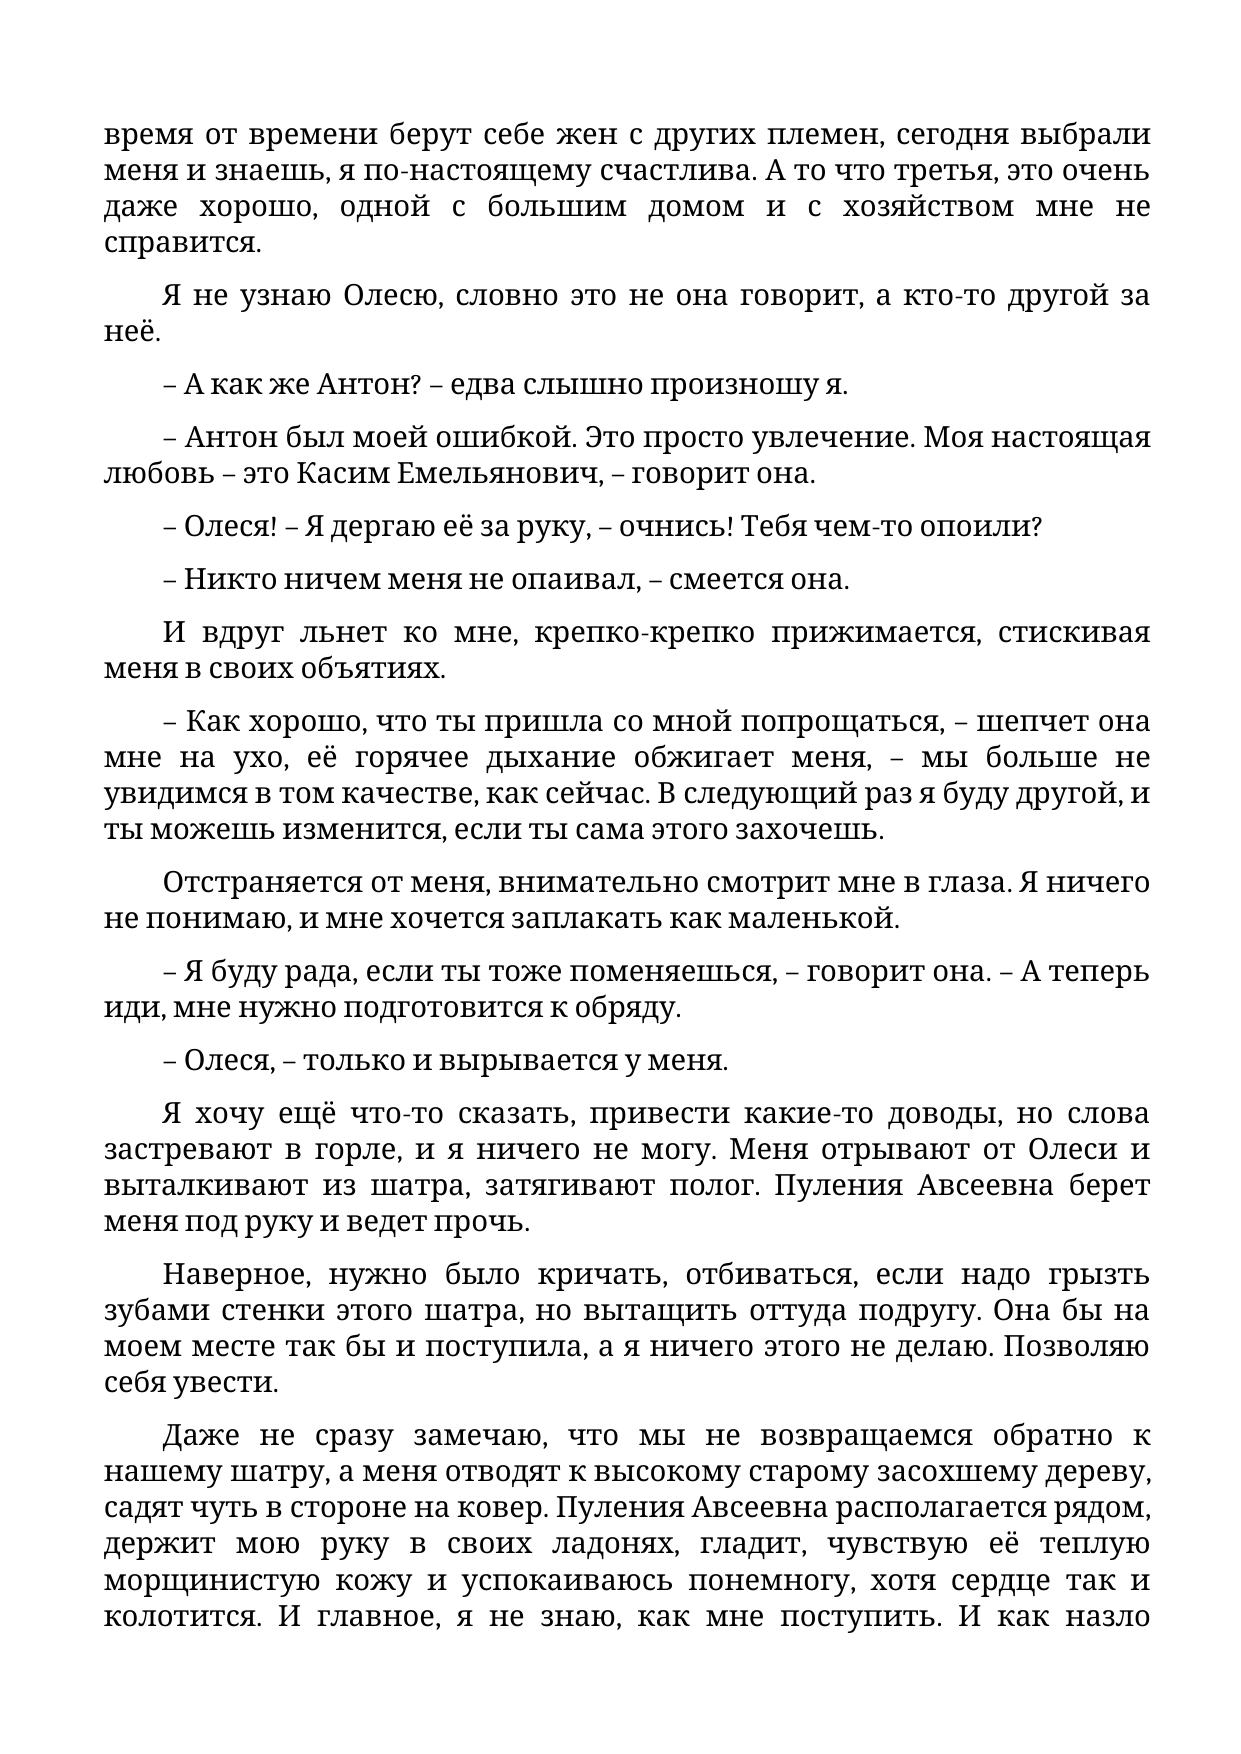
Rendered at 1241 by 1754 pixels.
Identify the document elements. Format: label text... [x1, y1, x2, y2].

text Отстраняется от меня, внимательно смотрит мне в глаза. Я ничего не понимаю, и мне хочется заплакать как маленькой. [103, 866, 1152, 936]
text Я не узнаю Олесю, словно это не она говорит, а кто-то другой за неё. [103, 279, 1152, 349]
text – Олеся, – только и вырывается у меня. [103, 1044, 1152, 1077]
text – Никто ничем меня не опаивал, – смеется она. [103, 563, 1152, 597]
text Наверное, нужно было кричать, отбиваться, если надо грызть зубами стенки этого шатра, но вытащить оттуда подругу. Она бы на моем месте так бы и поступила, а я ничего этого не делаю. Позволяю себя увести. [103, 1258, 1152, 1400]
text – Я буду рада, если ты тоже поменяешься, – говорит она. – А теперь иди, мне нужно подготовится к обряду. [103, 955, 1152, 1025]
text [103, 118, 1152, 260]
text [103, 1419, 1152, 1633]
text – Антон был моей ошибкой. Это просто увлечение. Моя настоящая любовь – это Касим Емельянович, – говорит она. [103, 421, 1152, 491]
text И вдруг льнет ко мне, крепко-крепко прижимается, стискивая меня в своих объятиях. [103, 616, 1152, 686]
text Я хочу ещё что-то сказать, привести какие-то доводы, но слова застревают в горле, и я ничего не могу. Меня отрывают от Олеси и выталкивают из шатра, затягивают полог. Пуления Авсеевна берет меня под руку и ведет прочь. [103, 1097, 1152, 1239]
text – Как хорошо, что ты пришла со мной попрощаться, – шепчет она мне на ухо, её горячее дыхание обжигает меня, – мы больше не увидимся в том качестве, как сейчас. В следующий раз я буду другой, и ты можешь изменится, если ты сама этого захочешь. [103, 705, 1152, 847]
text – А как же Антон? – едва слышно произношу я. [103, 368, 1152, 402]
text – Олеся! – Я дергаю её за руку, – очнись! Тебя чем-то опоили? [103, 510, 1152, 544]
